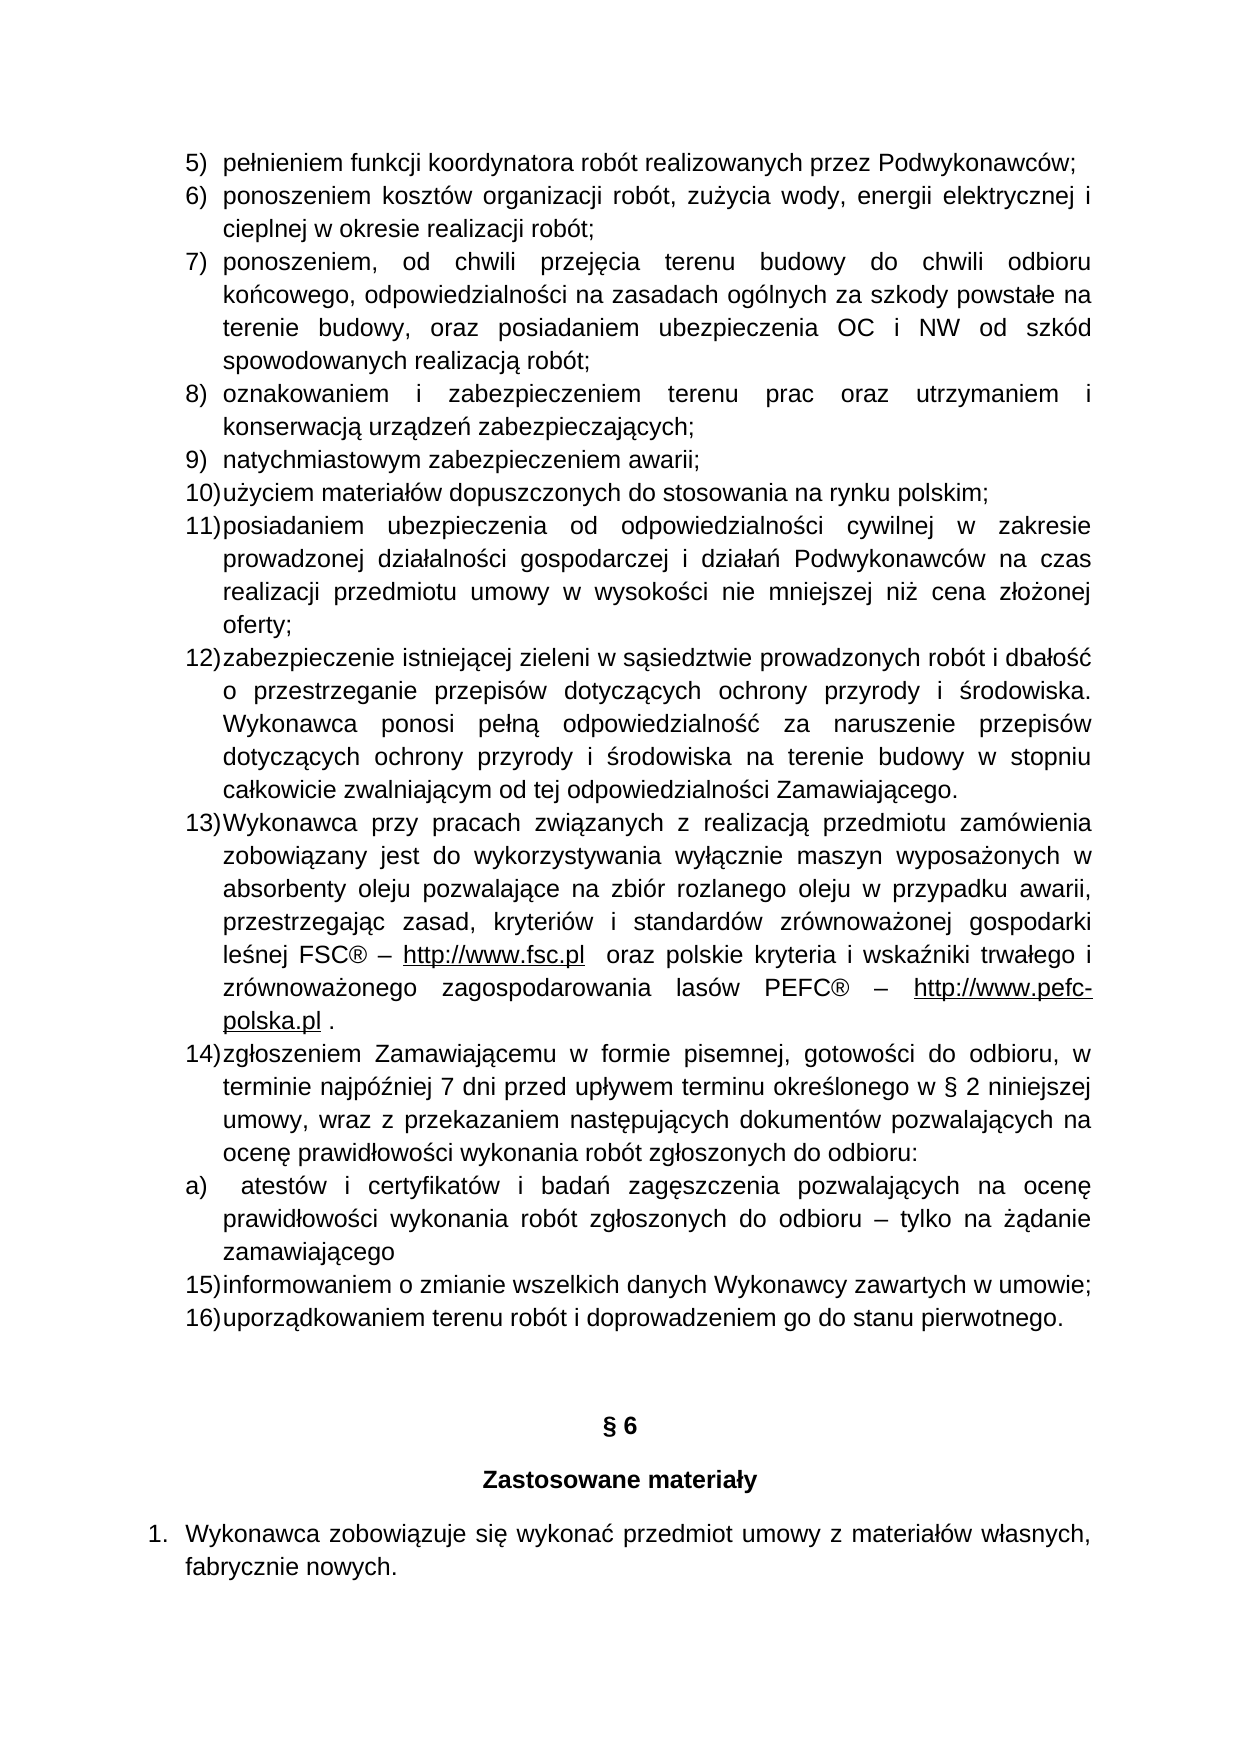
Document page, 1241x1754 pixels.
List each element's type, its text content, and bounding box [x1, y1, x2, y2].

list atestów i certyfikatów i badań zagęszczenia pozwalających na ocenę prawidłowości wykonania robót zgłoszonych do odbioru – tylko na żądanie zamawiającego [185, 1171, 1093, 1266]
list informowaniem o zmianie wszelkich danych Wykonawcy zawartych w umowie; [185, 1270, 1093, 1299]
list oznakowaniem i zabezpieczeniem terenu prac oraz utrzymaniem i konserwacją urządzeń zabezpieczających; [185, 379, 1093, 441]
list uporządkowaniem terenu robót i doprowadzeniem go do stanu pierwotnego. [185, 1303, 1093, 1332]
list zgłoszeniem Zamawiającemu w formie pisemnej, gotowości do odbioru, w terminie najpóźniej 7 dni przed upływem terminu określonego w § 2 niniejszej umowy, wraz z przekazaniem następujących dokumentów pozwalających na ocenę prawidłowości wykonania robót zgłoszonych do odbioru: [185, 1039, 1093, 1167]
list Wykonawca zobowiązuje się wykonać przedmiot umowy z materiałów własnych, fabrycznie nowych. [148, 1519, 1093, 1581]
list ponoszeniem kosztów organizacji robót, zużycia wody, energii elektrycznej i cieplnej w okresie realizacji robót; [185, 181, 1093, 242]
list natychmiastowym zabezpieczeniem awarii; [185, 445, 1093, 473]
text Zastosowane materiały [148, 1465, 1093, 1494]
list ponoszeniem, od chwili przejęcia terenu budowy do chwili odbioru końcowego, odpowiedzialności na zasadach ogólnych za szkody powstałe na terenie budowy, oraz posiadaniem ubezpieczenia OC i NW od szkód spowodowanych realizacją robót; [185, 247, 1093, 374]
list posiadaniem ubezpieczenia od odpowiedzialności cywilnej w zakresie prowadzonej działalności gospodarczej i działań Podwykonawców na czas realizacji przedmiotu umowy w wysokości nie mniejszej niż cena złożonej oferty; [185, 511, 1093, 639]
list pełnieniem funkcji koordynatora robót realizowanych przez Podwykonawców; [185, 148, 1093, 176]
list użyciem materiałów dopuszczonych do stosowania na rynku polskim; [185, 478, 1093, 507]
text § 6 [148, 1411, 1093, 1440]
list Wykonawca przy pracach związanych z realizacją przedmiotu zamówienia zobowiązany jest do wykorzystywania wyłącznie maszyn wyposażonych w absorbenty oleju pozwalające na zbiór rozlanego oleju w przypadku awarii, przestrzegając zasad, kryteriów i standardów zrównoważonej gospodarki leśnej FSC® – http://www.fsc.pl oraz polskie kryteria i wskaźniki trwałego i zrównoważonego zagospodarowania lasów PEFC® – http://www.pefc-polska.pl . [185, 808, 1093, 1035]
list zabezpieczenie istniejącej zieleni w sąsiedztwie prowadzonych robót i dbałość o przestrzeganie przepisów dotyczących ochrony przyrody i środowiska. Wykonawca ponosi pełną odpowiedzialność za naruszenie przepisów dotyczących ochrony przyrody i środowiska na terenie budowy w stopniu całkowicie zwalniającym od tej odpowiedzialności Zamawiającego. [185, 643, 1093, 804]
